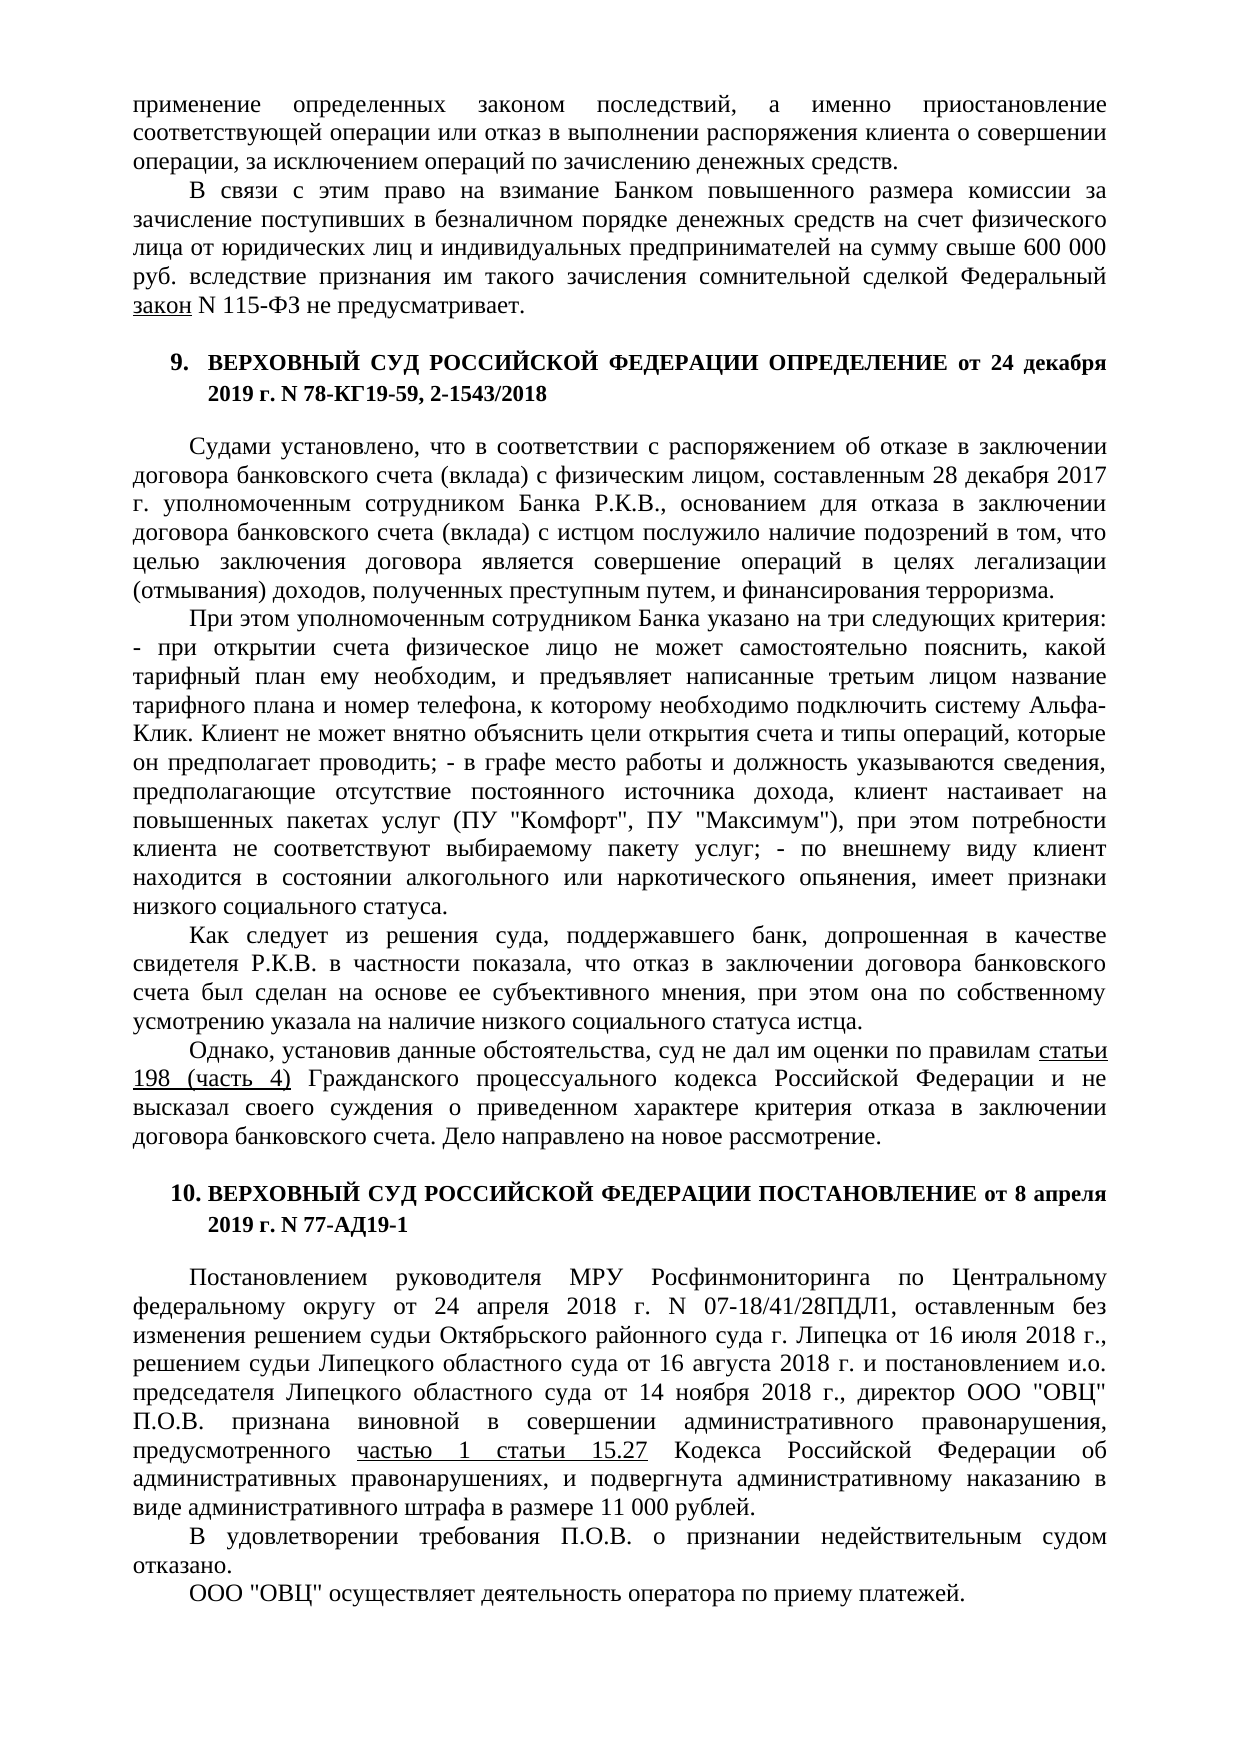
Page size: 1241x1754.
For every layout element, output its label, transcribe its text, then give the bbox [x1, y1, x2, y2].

text В связи с этим право на взимание Банком повышенного размера комиссии за зачисление поступивших в безналичном порядке денежных средств на счет физического лица от юридических лиц и индивидуальных предпринимателей на сумму свыше 600 000 руб. вследствие признания им такого зачисления сомнительной сделкой Федеральный закон N 115-ФЗ не предусматривает. [133, 175, 1108, 319]
text Как следует из решения суда, поддержавшего банк, допрошенная в качестве свидетеля Р.К.В. в частности показала, что отказ в заключении договора банковского счета был сделан на основе ее субъективного мнения, при этом она по собственному усмотрению указала на наличие низкого социального статуса истца. [133, 920, 1108, 1035]
text ООО "ОВЦ" осуществляет деятельность оператора по приему платежей. [133, 1578, 1108, 1607]
text В удовлетворении требования П.О.В. о признании недействительным судом отказано. [133, 1521, 1108, 1578]
text Постановлением руководителя МРУ Росфинмониторинга по Центральному федеральному округу от 24 апреля 2018 г. N 07-18/41/28ПДЛ1, оставленным без изменения решением судьи Октябрьского районного суда г. Липецка от 16 июля 2018 г., решением судьи Липецкого областного суда от 16 августа 2018 г. и постановлением и.о. председателя Липецкого областного суда от 14 ноября 2018 г., директор ООО "ОВЦ" П.О.В. признана виновной в совершении административного правонарушения, предусмотренного частью 1 статьи 15.27 Кодекса Российской Федерации об административных правонарушениях, и подвергнута административному наказанию в виде административного штрафа в размере 11 000 рублей. [133, 1262, 1108, 1521]
text Судами установлено, что в соответствии с распоряжением об отказе в заключении договора банковского счета (вклада) с физическим лицом, составленным 28 декабря 2017 г. уполномоченным сотрудником Банка Р.К.В., основанием для отказа в заключении договора банковского счета (вклада) с истцом послужило наличие подозрений в том, что целью заключения договора является совершение операций в целях легализации (отмывания) доходов, полученных преступным путем, и финансирования терроризма. [133, 431, 1108, 603]
text Однако, установив данные обстоятельства, суд не дал им оценки по правилам статьи 198 (часть 4) Гражданского процессуального кодекса Российской Федерации и не высказал своего суждения о приведенном характере критерия отказа в заключении договора банковского счета. Дело направлено на новое рассмотрение. [133, 1035, 1108, 1150]
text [133, 89, 1108, 175]
list ВЕРХОВНЫЙ СУД РОССИЙСКОЙ ФЕДЕРАЦИИ ОПРЕДЕЛЕНИЕ от 24 декабря 2019 г. N 78-КГ19-59, 2-1543/2018 [170, 347, 1108, 406]
list ВЕРХОВНЫЙ СУД РОССИЙСКОЙ ФЕДЕРАЦИИ ПОСТАНОВЛЕНИЕ от 8 апреля 2019 г. N 77-АД19-1 [170, 1178, 1108, 1237]
text При этом уполномоченным сотрудником Банка указано на три следующих критерия: - при открытии счета физическое лицо не может самостоятельно пояснить, какой тарифный план ему необходим, и предъявляет написанные третьим лицом название тарифного плана и номер телефона, к которому необходимо подключить систему Альфа-Клик. Клиент не может внятно объяснить цели открытия счета и типы операций, которые он предполагает проводить; - в графе место работы и должность указываются сведения, предполагающие отсутствие постоянного источника дохода, клиент настаивает на повышенных пакетах услуг (ПУ "Комфорт", ПУ "Максимум"), при этом потребности клиента не соответствуют выбираемому пакету услуг; - по внешнему виду клиент находится в состоянии алкогольного или наркотического опьянения, имеет признаки низкого социального статуса. [133, 603, 1108, 920]
